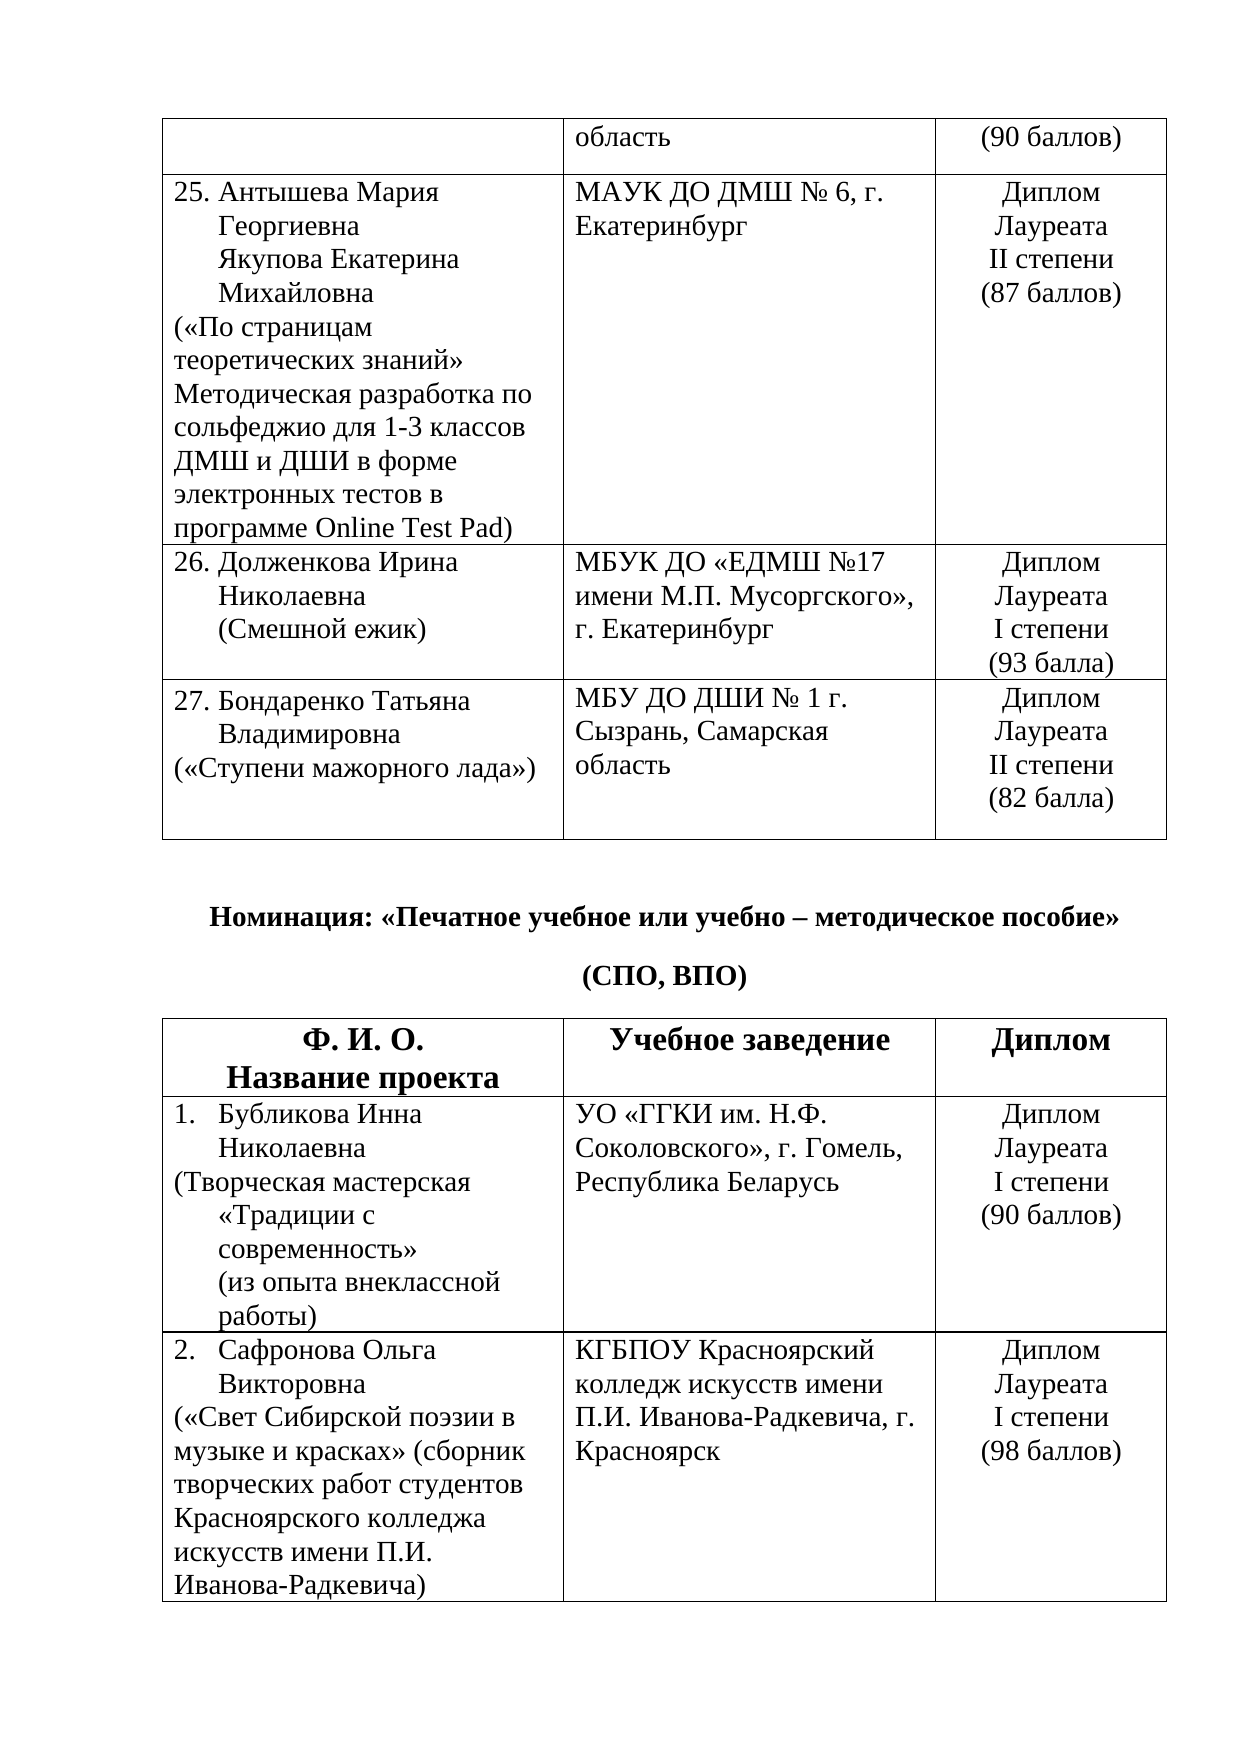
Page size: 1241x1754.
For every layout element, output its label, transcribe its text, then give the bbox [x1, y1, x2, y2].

text (СПО, ВПО) [177, 958, 1152, 992]
table_cell Диплом Лауреата I степени (98 баллов) [936, 1333, 1166, 1601]
table_header Учебное заведение [564, 1019, 935, 1096]
table_cell Антышева Мария Георгиевна Якупова Екатерина Михайловна («По страницам теоретических знаний» Методическая разработка по сольфеджио для 1-3 классов ДМШ и ДШИ в форме электронных тестов в программе Online Test Pad) [163, 175, 563, 543]
table_cell МАУК ДО ДМШ № 6, г. Екатеринбург [564, 175, 935, 543]
table_cell Долженкова Ирина Николаевна (Смешной ежик) [163, 545, 563, 679]
table_cell МБУК ДО «ЕДМШ №17 имени М.П. Мусоргского», г. Екатеринбург [564, 545, 935, 679]
table_cell Бубликова Инна Николаевна (Творческая мастерская «Традиции с современность» (из опыта внеклассной работы) [163, 1097, 563, 1331]
table_cell УО «ГГКИ им. Н.Ф. Соколовского», г. Гомель, Республика Беларусь [564, 1097, 935, 1331]
table_cell МБУ ДО ДШИ № 1 г. Сызрань, Самарская область [564, 680, 935, 839]
table_cell Диплом Лауреата I степени (90 баллов) [936, 1097, 1166, 1331]
table_cell Диплом Лауреата II степени (87 баллов) [936, 175, 1166, 543]
table_cell Диплом Лауреата I степени (93 балла) [936, 545, 1166, 679]
table_cell КГБПОУ Красноярский колледж искусств имени П.И. Иванова-Радкевича, г. Красноярск [564, 1333, 935, 1601]
table_cell Диплом Лауреата II степени (82 балла) [936, 680, 1166, 839]
table_header Ф. И. О. Название проекта [163, 1019, 563, 1096]
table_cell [936, 119, 1166, 173]
table_cell Сафронова Ольга Викторовна («Свет Сибирской поэзии в музыке и красках» (сборник творческих работ студентов Красноярского колледжа искусств имени П.И. Иванова-Радкевича) [163, 1333, 563, 1601]
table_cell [564, 119, 935, 173]
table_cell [163, 119, 563, 173]
text Номинация: «Печатное учебное или учебно – методическое пособие» [177, 899, 1152, 933]
table_cell Бондаренко Татьяна Владимировна («Ступени мажорного лада») [163, 680, 563, 839]
table_header Диплом [936, 1019, 1166, 1096]
